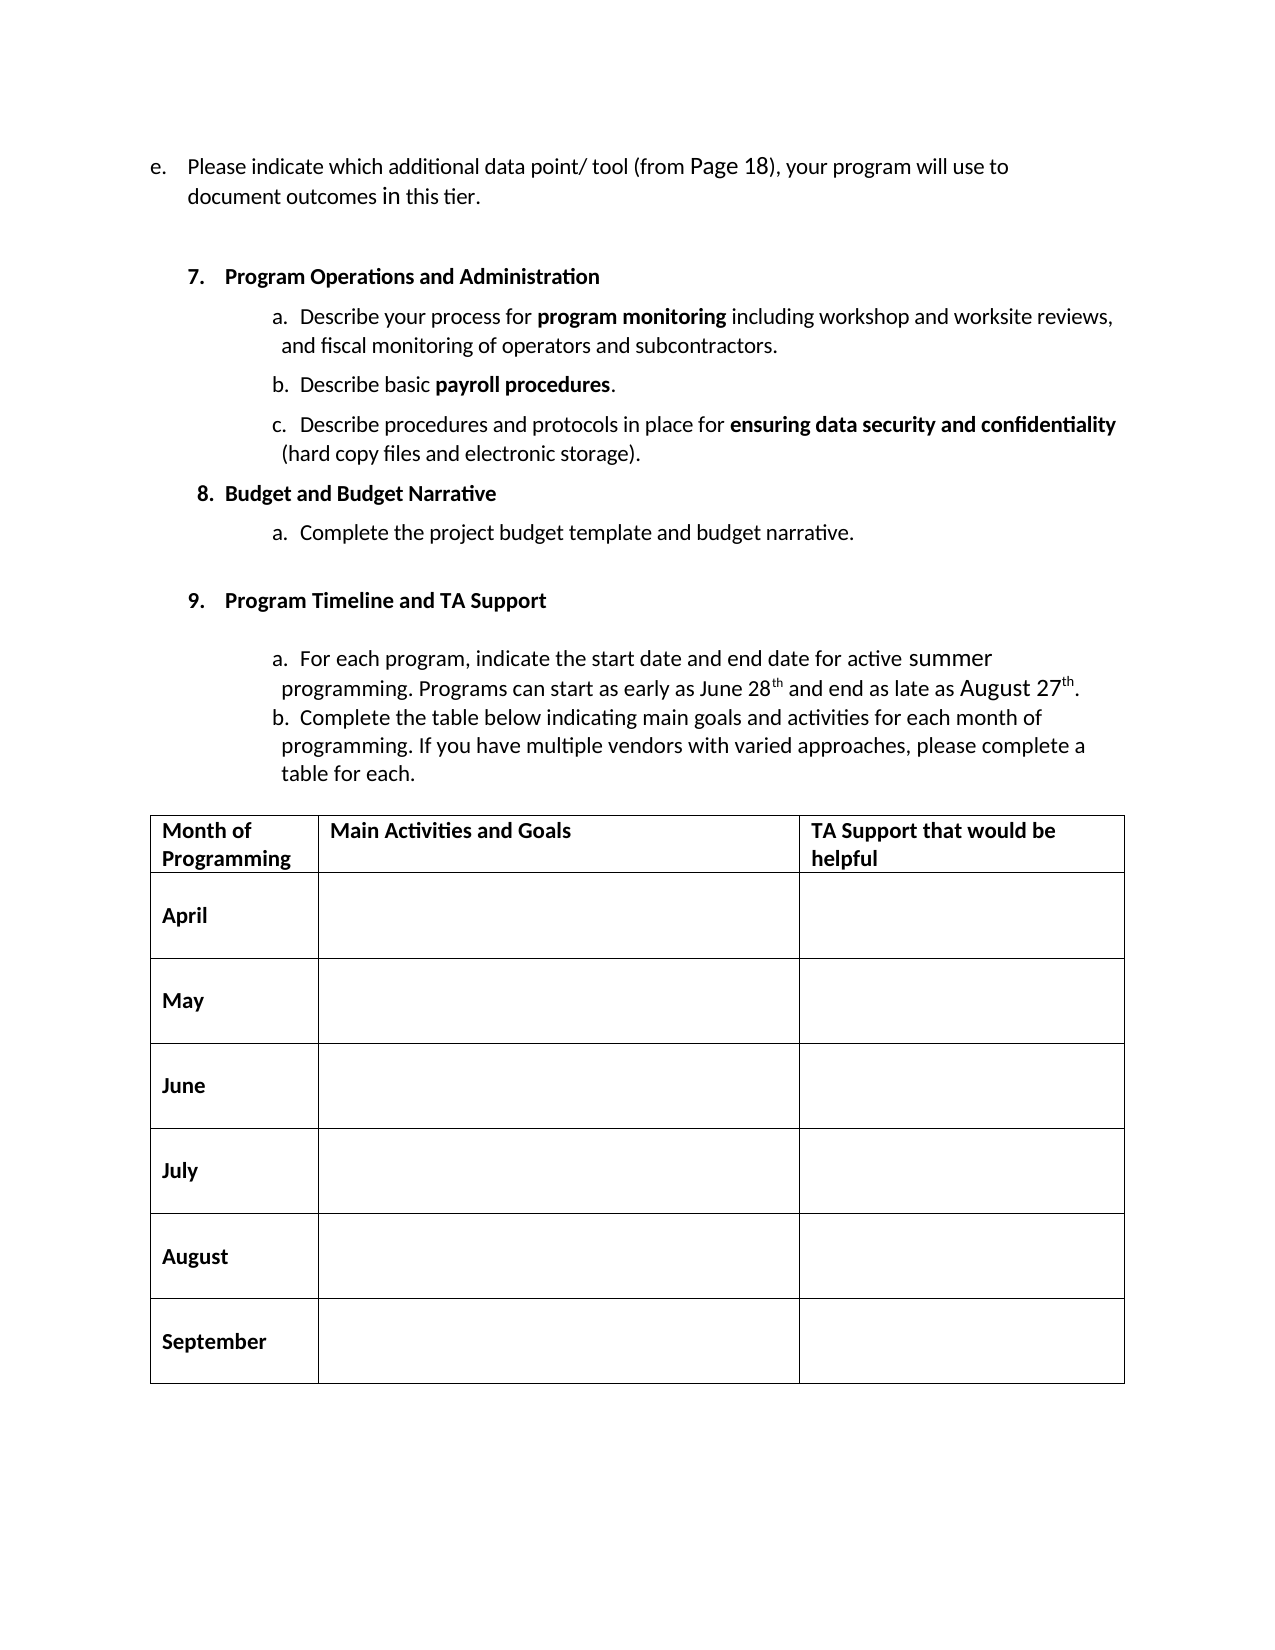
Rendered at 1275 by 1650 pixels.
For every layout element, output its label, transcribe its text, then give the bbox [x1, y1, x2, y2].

list Budget and Budget Narrative [197, 478, 1125, 507]
table_header Main Activities and Goals [319, 816, 799, 872]
table_cell [319, 1044, 799, 1128]
table_cell [800, 1129, 1124, 1213]
list Please indicate which additional data point/ tool (from Page 18), your program will use to document outcomes in this tier. [150, 150, 1125, 211]
table_header TA Support that would be helpful [800, 816, 1124, 872]
list Describe procedures and protocols in place for ensuring data security and confidentiality (hard copy files and electronic storage). [272, 409, 1125, 467]
table_cell [800, 959, 1124, 1042]
list Complete the table below indicating main goals and activities for each month of programming. If you have multiple vendors with varied approaches, please complete a table for each. [272, 703, 1125, 787]
table_cell June [151, 1044, 318, 1128]
table_cell [319, 959, 799, 1042]
table_cell August [151, 1214, 318, 1298]
table_cell [800, 1299, 1124, 1383]
table_cell [319, 1129, 799, 1213]
table_header Month of Programming [151, 816, 318, 872]
table_cell [319, 1299, 799, 1383]
list Describe your process for program monitoring including workshop and worksite reviews, and fiscal monitoring of operators and subcontractors. [272, 301, 1125, 359]
list Program Operations and Administration [187, 261, 1125, 290]
table_cell [319, 873, 799, 957]
table_cell April [151, 873, 318, 957]
list Program Timeline and TA Support [187, 586, 1125, 614]
table_cell September [151, 1299, 318, 1383]
table_cell May [151, 959, 318, 1042]
table_cell July [151, 1129, 318, 1213]
table_cell [800, 873, 1124, 957]
list Complete the project budget template and budget narrative. [272, 517, 1125, 546]
list Describe basic payroll procedures. [272, 369, 1125, 398]
table_cell [800, 1214, 1124, 1298]
list For each program, indicate the start date and end date for active summer programming. Programs can start as early as June 28th and end as late as August 27th. [272, 642, 1125, 703]
table_cell [800, 1044, 1124, 1128]
table_cell [319, 1214, 799, 1298]
